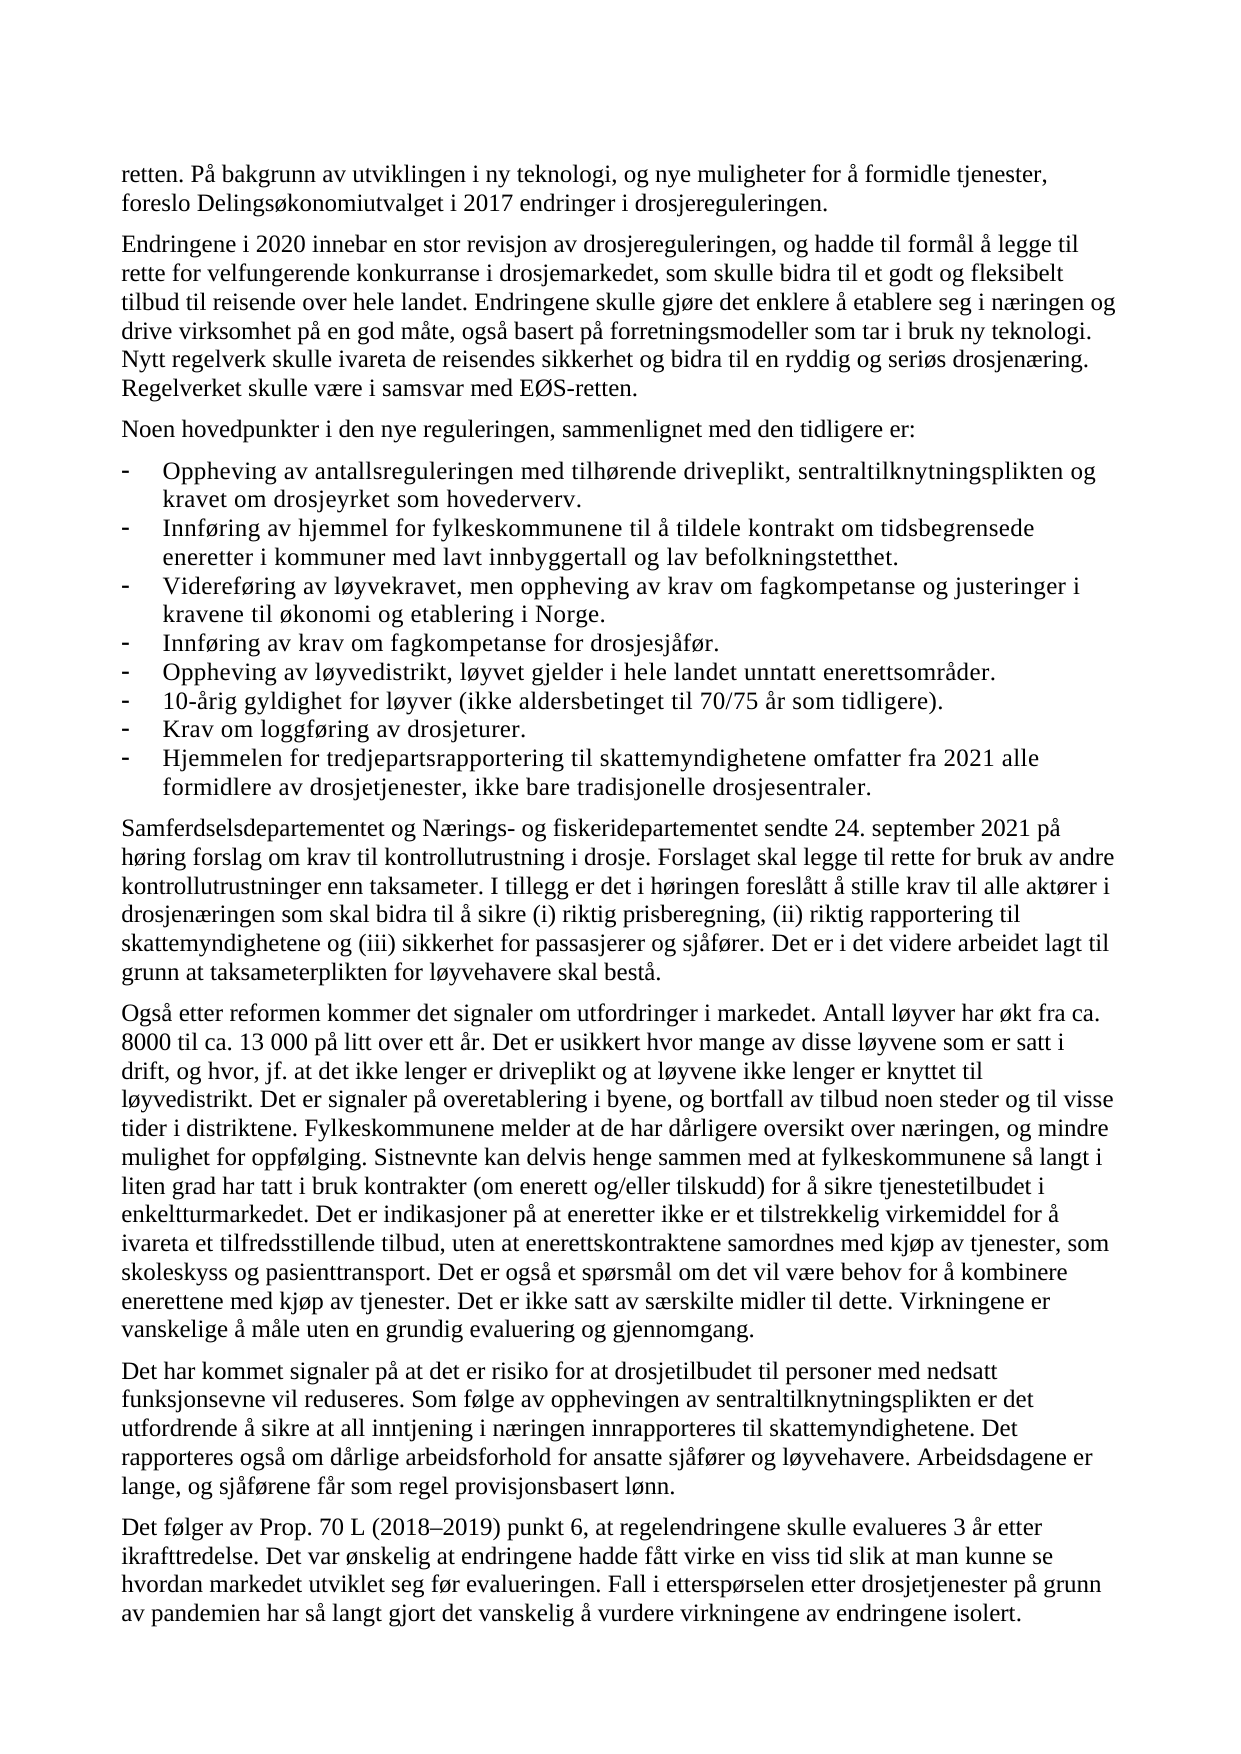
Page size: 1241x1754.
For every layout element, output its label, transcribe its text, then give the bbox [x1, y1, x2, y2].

list Innføring av hjemmel for fylkeskommunene til å tildele kontrakt om tidsbegrensede eneretter i kommuner med lavt innbyggertall og lav befolkningstetthet. [121, 513, 1119, 571]
text Det følger av Prop. 70 L (2018–2019) punkt 6, at regelendringene skulle evalueres 3 år etter ikrafttredelse. Det var ønskelig at endringene hadde fått virke en viss tid slik at man kunne se hvordan markedet utviklet seg før evalueringen. Fall i etterspørselen etter drosjetjenester på grunn av pandemien har så langt gjort det vanskelig å vurdere virkningene av endringene isolert. [121, 1512, 1119, 1627]
list Innføring av krav om fagkompetanse for drosjesjåfør. [121, 628, 1119, 657]
text Også etter reformen kommer det signaler om utfordringer i markedet. Antall løyver har økt fra ca. 8000 til ca. 13 000 på litt over ett år. Det er usikkert hvor mange av disse løyvene som er satt i drift, og hvor, jf. at det ikke lenger er driveplikt og at løyvene ikke lenger er knyttet til løyvedistrikt. Det er signaler på overetablering i byene, og bortfall av tilbud noen steder og til visse tider i distriktene. Fylkeskommunene melder at de har dårligere oversikt over næringen, og mindre mulighet for oppfølging. Sistnevnte kan delvis henge sammen med at fylkeskommunene så langt i liten grad har tatt i bruk kontrakter (om enerett og/eller tilskudd) for å sikre tjenestetilbudet i enkeltturmarkedet. Det er indikasjoner på at eneretter ikke er et tilstrekkelig virkemiddel for å ivareta et tilfredsstillende tilbud, uten at enerettskontraktene samordnes med kjøp av tjenester, som skoleskyss og pasienttransport. Det er også et spørsmål om det vil være behov for å kombinere enerettene med kjøp av tjenester. Det er ikke satt av særskilte midler til dette. Virkningene er vanskelige å måle uten en grundig evaluering og gjennomgang. [121, 998, 1119, 1343]
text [121, 159, 1119, 217]
text Noen hovedpunkter i den nye reguleringen, sammenlignet med den tidligere er: [121, 414, 1119, 443]
text Endringene i 2020 innebar en stor revisjon av drosjereguleringen, og hadde til formål å legge til rette for velfungerende konkurranse i drosjemarkedet, som skulle bidra til et godt og fleksibelt tilbud til reisende over hele landet. Endringene skulle gjøre det enklere å etablere seg i næringen og drive virksomhet på en god måte, også basert på forretningsmodeller som tar i bruk ny teknologi. Nytt regelverk skulle ivareta de reisendes sikkerhet og bidra til en ryddig og seriøs drosjenæring. Regelverket skulle være i samsvar med EØS-retten. [121, 229, 1119, 402]
list Oppheving av antallsreguleringen med tilhørende driveplikt, sentraltilknytningsplikten og kravet om drosjeyrket som hovederverv. [121, 456, 1119, 513]
list Oppheving av løyvedistrikt, løyvet gjelder i hele landet unntatt enerettsområder. [121, 657, 1119, 686]
text Det har kommet signaler på at det er risiko for at drosjetilbudet til personer med nedsatt funksjonsevne vil reduseres. Som følge av opphevingen av sentraltilknytningsplikten er det utfordrende å sikre at all inntjening i næringen innrapporteres til skattemyndighetene. Det rapporteres også om dårlige arbeidsforhold for ansatte sjåfører og løyvehavere. Arbeidsdagene er lange, og sjåførene får som regel provisjonsbasert lønn. [121, 1356, 1119, 1499]
list Hjemmelen for tredjepartsrapportering til skattemyndighetene omfatter fra 2021 alle formidlere av drosjetjenester, ikke bare tradisjonelle drosjesentraler. [121, 743, 1119, 801]
list Krav om loggføring av drosjeturer. [121, 714, 1119, 743]
text Samferdselsdepartementet og Nærings- og fiskeridepartementet sendte 24. september 2021 på høring forslag om krav til kontrollutrustning i drosje. Forslaget skal legge til rette for bruk av andre kontrollutrustninger enn taksameter. I tillegg er det i høringen foreslått å stille krav til alle aktører i drosjenæringen som skal bidra til å sikre (i) riktig prisberegning, (ii) riktig rapportering til skattemyndighetene og (iii) sikkerhet for passasjerer og sjåfører. Det er i det videre arbeidet lagt til grunn at taksameterplikten for løyvehavere skal bestå. [121, 813, 1119, 986]
list Videreføring av løyvekravet, men oppheving av krav om fagkompetanse og justeringer i kravene til økonomi og etablering i Norge. [121, 571, 1119, 628]
list 10-årig gyldighet for løyver (ikke aldersbetinget til 70/75 år som tidligere). [121, 686, 1119, 714]
